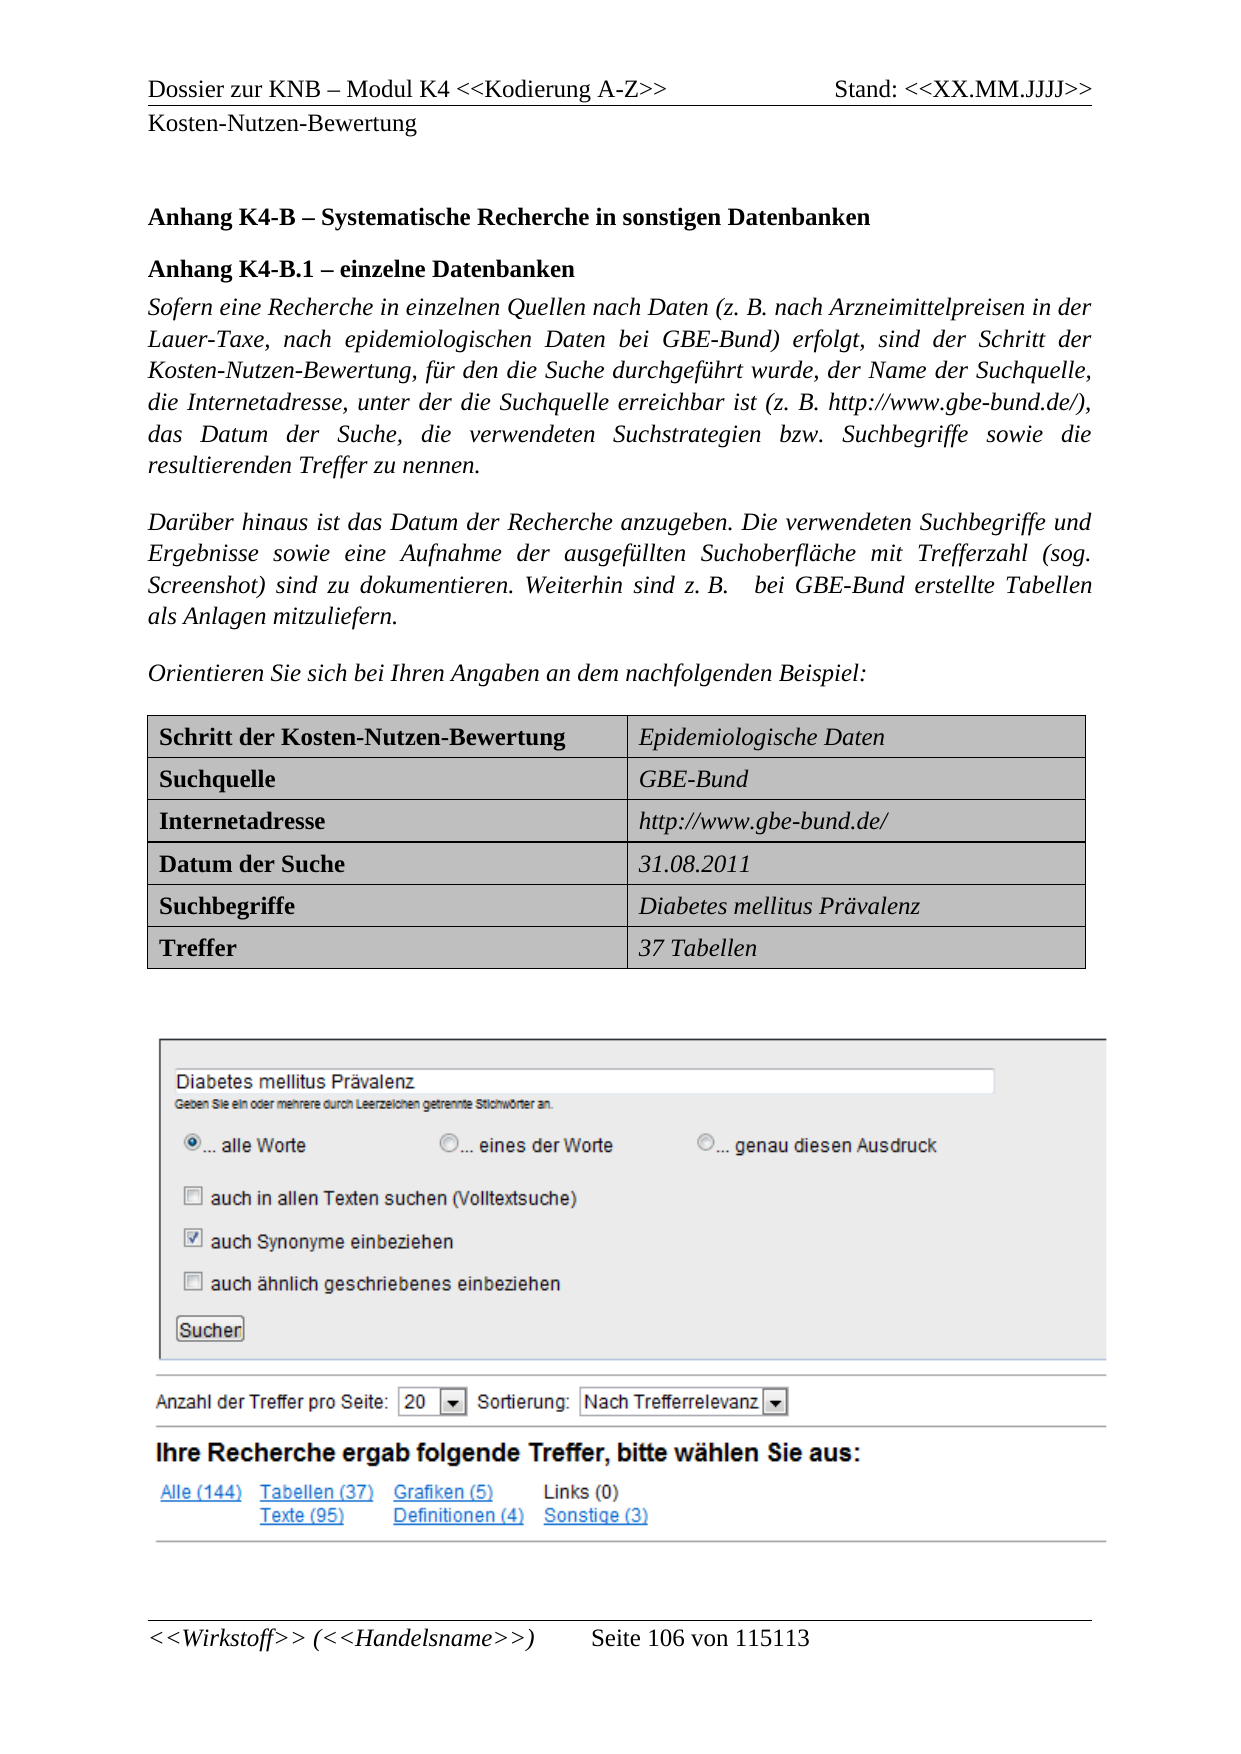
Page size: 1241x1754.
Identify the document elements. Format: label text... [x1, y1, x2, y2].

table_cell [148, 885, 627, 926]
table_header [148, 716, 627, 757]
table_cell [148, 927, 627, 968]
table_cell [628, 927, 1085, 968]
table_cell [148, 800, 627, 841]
text Darüber hinaus ist das Datum der Recherche anzugeben. Die verwendeten Suchbegriffe und Ergebnisse sowie eine Aufnahme der ausgefüllten Suchoberfläche mit Trefferzahl (sog. Screenshot) sind zu dokumentieren. Weiterhin sind z. B.bei GBE-Bund erstellte Tabellen als Anlagen mitzuliefern. [148, 507, 1092, 630]
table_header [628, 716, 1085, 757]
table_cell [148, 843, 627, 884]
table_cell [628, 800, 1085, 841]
text Sofern eine Recherche in einzelnen Quellen nach Daten (z. B. nach Arzneimittelpreisen in der Lauer-Taxe, nach epidemiologischen Daten bei GBE-Bund) erfolgt, sind der Schritt der Kosten-Nutzen-Bewertung, für den die Suche durchgeführt wurde, der Name der Suchquelle, die Internetadresse, unter der die Suchquelle erreichbar ist (z. B. http://www.gbe-bund.de/), das Datum der Suche, die verwendeten Suchstrategien bzw. Suchbegriffe sowie die resultierenden Treffer zu nennen. [148, 292, 1092, 479]
text – einzelne Datenbanken [148, 254, 1092, 283]
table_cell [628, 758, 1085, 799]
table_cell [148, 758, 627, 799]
text Orientieren Sie sich bei Ihren Angaben an dem nachfolgenden Beispiel: [148, 658, 1092, 687]
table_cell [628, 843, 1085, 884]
text – Systematische Recherche in sonstigen Datenbanken [148, 202, 1092, 231]
picture [147, 1026, 1107, 1544]
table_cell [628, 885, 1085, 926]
